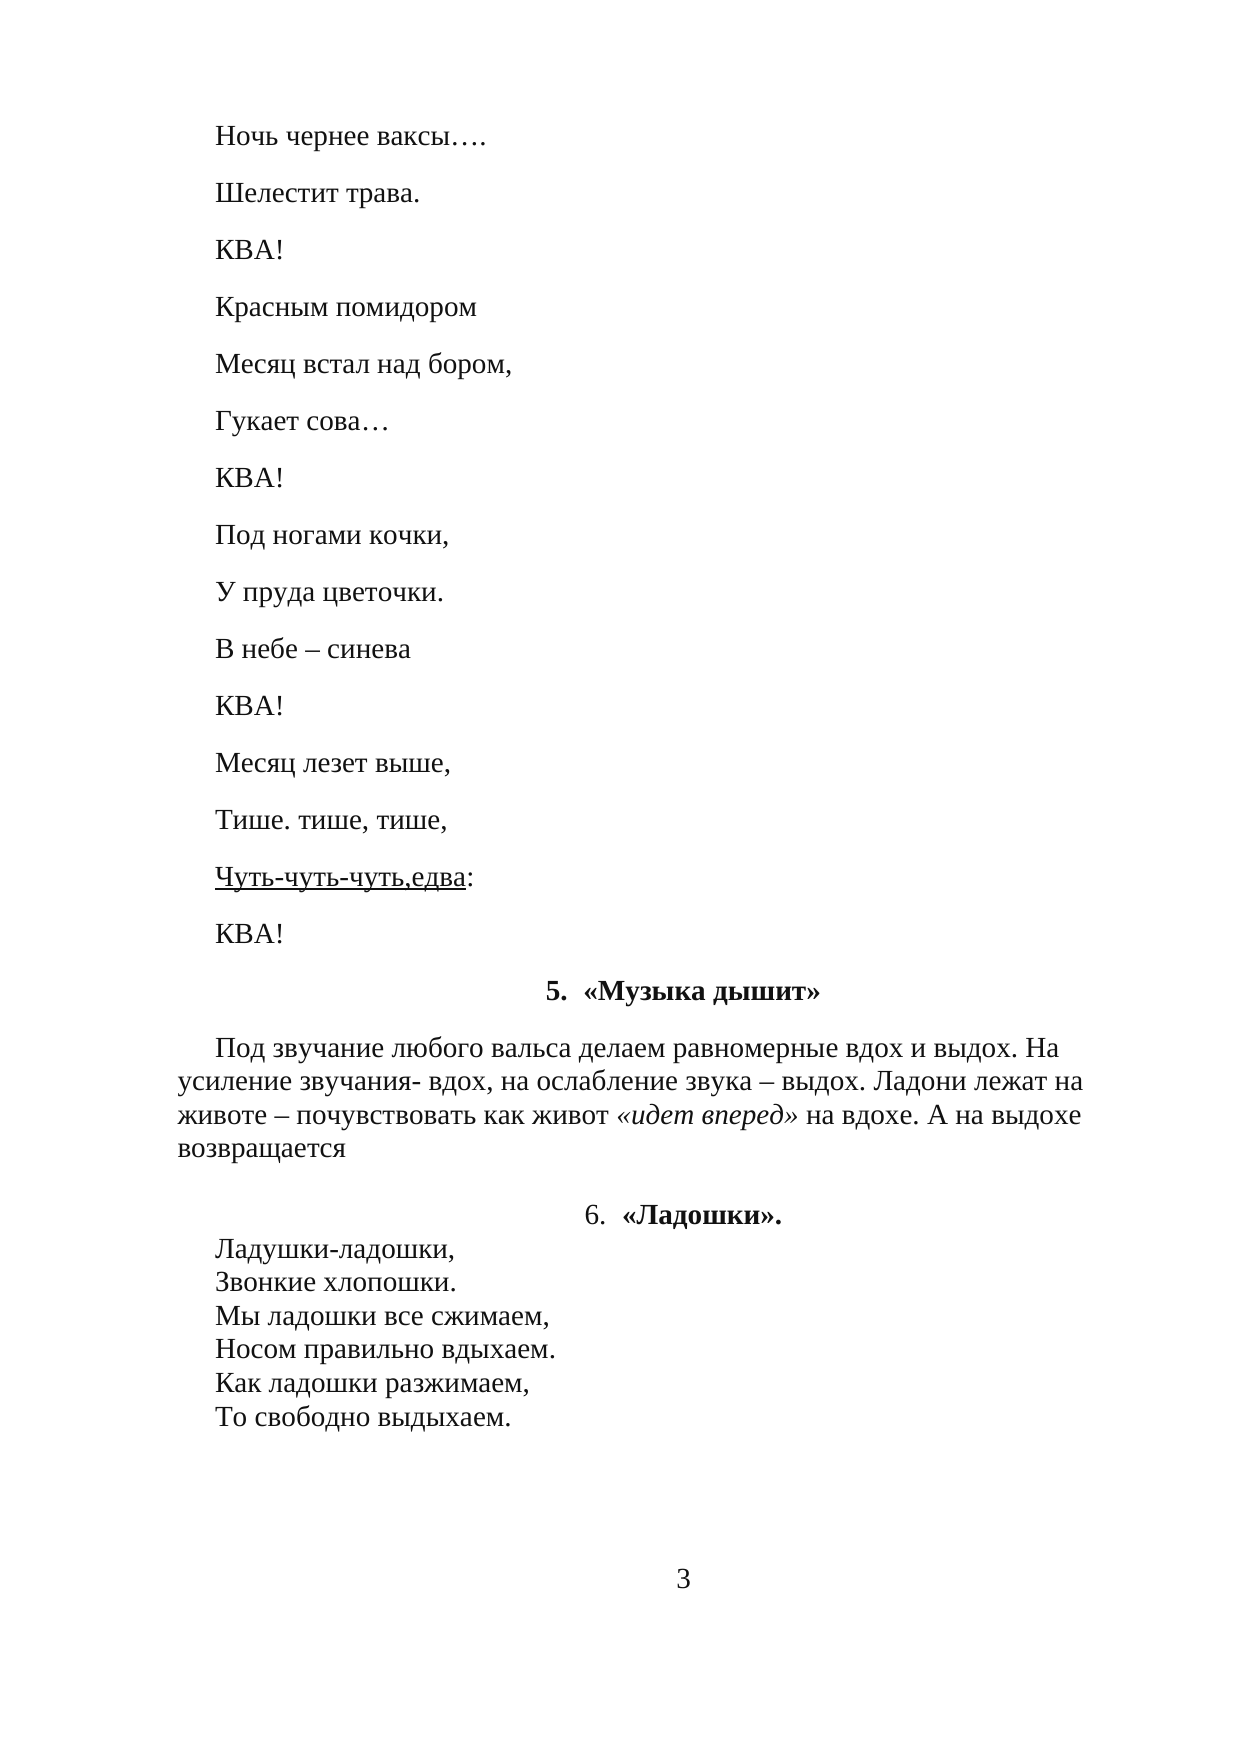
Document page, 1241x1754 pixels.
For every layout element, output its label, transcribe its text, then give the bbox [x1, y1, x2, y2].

text То свободно выдыхаем. [177, 1399, 1152, 1432]
text Под ногами кочки, [177, 517, 1152, 551]
text Месяц встал над бором, [177, 346, 1152, 379]
text КВА! [177, 916, 1152, 949]
text Красным помидором [177, 289, 1152, 323]
list «Ладошки». [215, 1197, 1152, 1231]
text Мы ладошки все сжимаем, [177, 1298, 1152, 1332]
text Носом правильно вдыхаем. [177, 1332, 1152, 1365]
text Месяц лезет выше, [177, 745, 1152, 778]
text Как ладошки разжимаем, [177, 1365, 1152, 1399]
text В небе – синева [177, 631, 1152, 664]
text Шелестит трава. [177, 175, 1152, 209]
list «Музыка дышит» [215, 973, 1152, 1006]
text Под звучание любого вальса делаем равномерные вдох и выдох. На усиление звучания- вдох, на ослабление звука – выдох. Ладони лежат на животе – почувствовать как живот «идет вперед» на вдохе. А на выдохе возвращается [177, 1030, 1152, 1164]
text 3 [177, 1561, 1152, 1594]
text Ладушки-ладошки, [177, 1231, 1152, 1264]
text Чуть-чуть-чуть,едва: [177, 859, 1152, 892]
text Тише. тише, тише, [177, 802, 1152, 835]
text Звонкие хлопошки. [177, 1264, 1152, 1298]
text У пруда цветочки. [177, 574, 1152, 607]
text КВА! [177, 232, 1152, 266]
text КВА! [177, 688, 1152, 721]
text Ночь чернее ваксы…. [177, 118, 1152, 152]
text Гукает сова… [177, 403, 1152, 437]
text КВА! [177, 460, 1152, 493]
